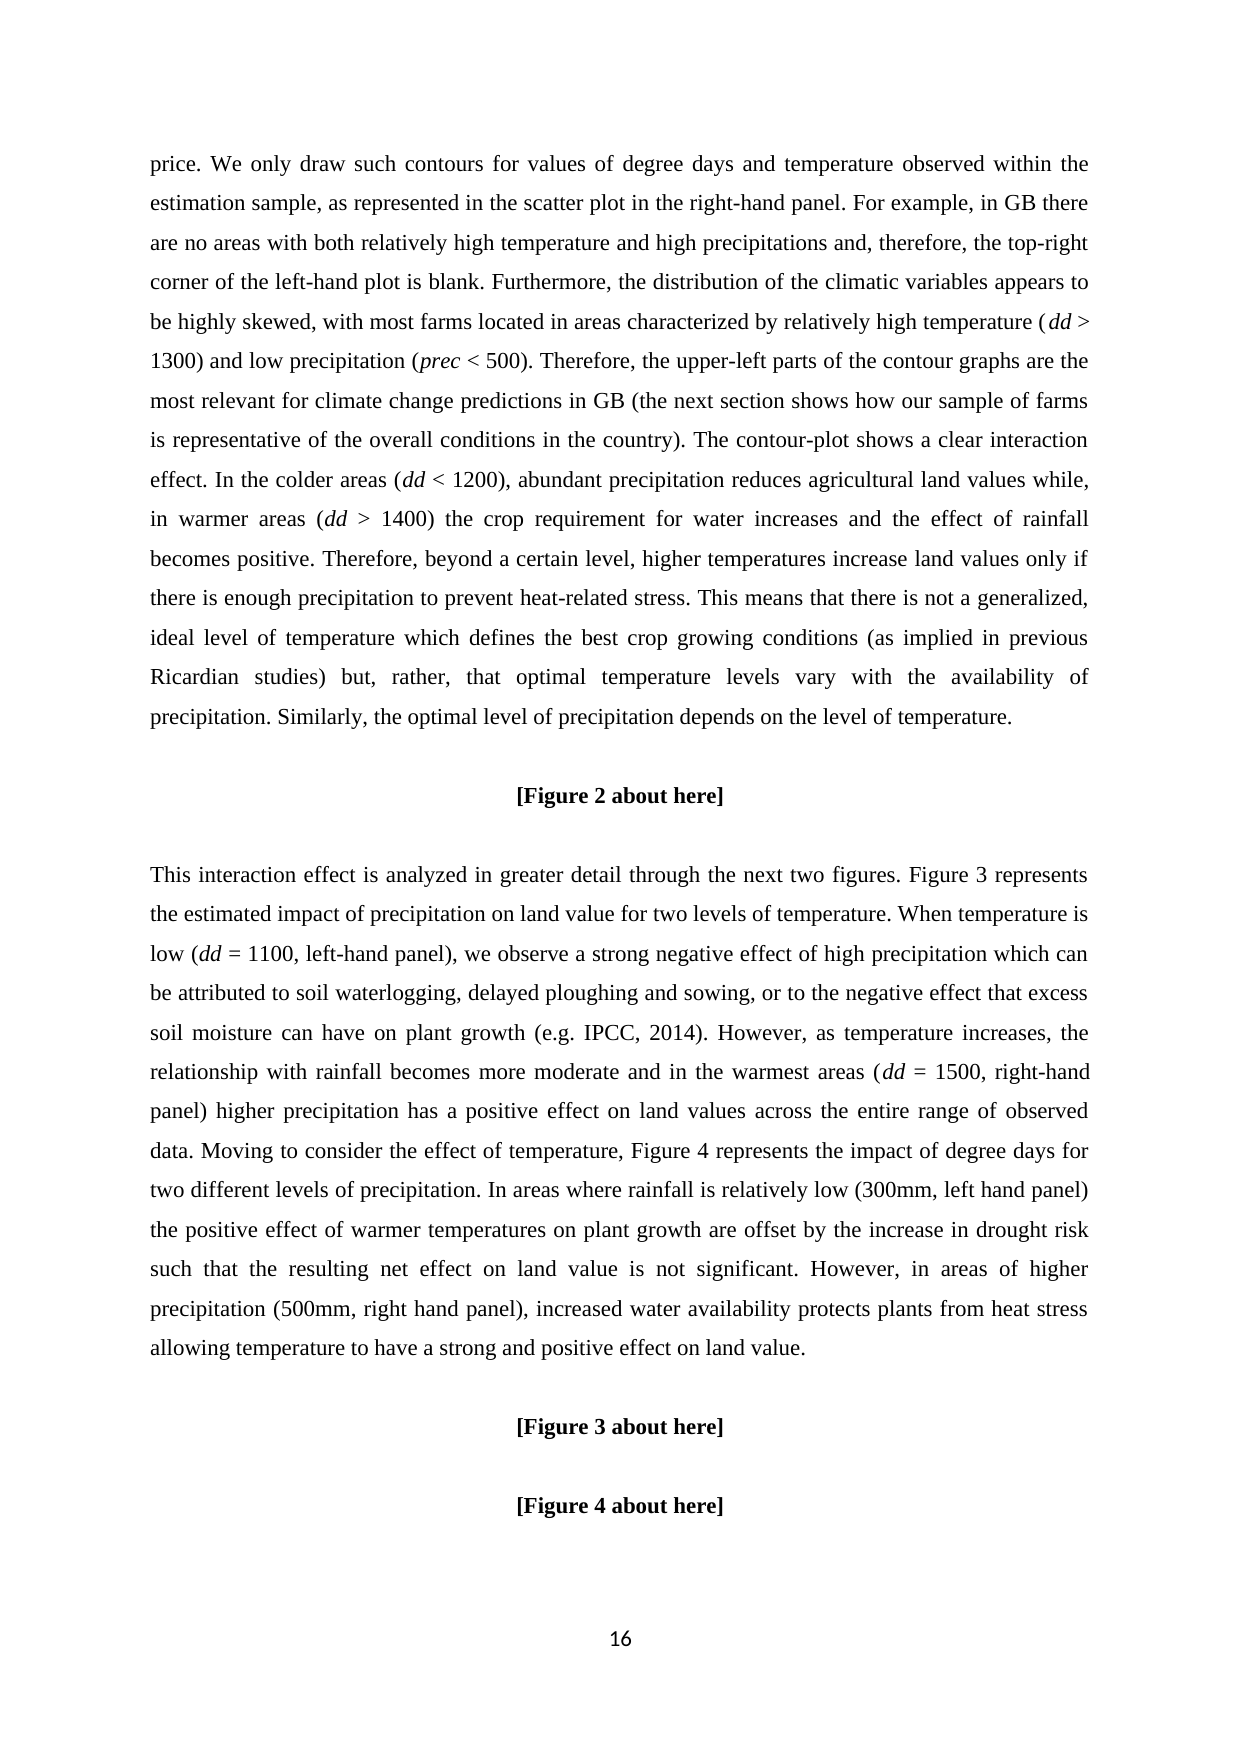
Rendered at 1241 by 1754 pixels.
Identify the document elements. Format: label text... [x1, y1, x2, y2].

text [Figure 3 about here] [150, 1413, 1090, 1440]
text Figure 2 provides a graphical representation of the estimates produced by the semi-parametric model. The left-hand panel represents with iso-value lines the joint effects of the climatic variables on land price. We only draw such contours for values of degree days and temperature observed within the estimation sample, as represented in the scatter plot in the right-hand panel. For example, in GB there are no areas with both relatively high temperature and high precipitations and, therefore, the top-right corner of the left-hand plot is blank. Furthermore, the distribution of the climatic variables appears to be highly skewed, with most farms located in areas characterized by relatively high temperature (dd > 1300) and low precipitation (prec < 500). Therefore, the upper-left parts of the contour graphs are the most relevant for climate change predictions in GB (the next section shows how our sample of farms is representative of the overall conditions in the country). The contour-plot shows a clear interaction effect. In the colder areas (dd < 1200), abundant precipitation reduces agricultural land values while, in warmer areas (dd > 1400) the crop requirement for water increases and the effect of rainfall becomes positive. Therefore, beyond a certain level, higher temperatures increase land values only if there is enough precipitation to prevent heat-related stress. This means that there is not a generalized, ideal level of temperature which defines the best crop growing conditions (as implied in previous Ricardian studies) but, rather, that optimal temperature levels vary with the availability of precipitation. Similarly, the optimal level of precipitation depends on the level of temperature. [150, 150, 1090, 729]
text [Figure 4 about here] [150, 1492, 1090, 1519]
text This interaction effect is analyzed in greater detail through the next two figures. Figure 3 represents the estimated impact of precipitation on land value for two levels of temperature. When temperature is low (dd = 1100, left-hand panel), we observe a strong negative effect of high precipitation which can be attributed to soil waterlogging, delayed ploughing and sowing, or to the negative effect that excess soil moisture can have on plant growth (e.g. IPCC, 2014). However, as temperature increases, the relationship with rainfall becomes more moderate and in the warmest areas (dd = 1500, right-hand panel) higher precipitation has a positive effect on land values across the entire range of observed data. Moving to consider the effect of temperature, Figure 4 represents the impact of degree days for two different levels of precipitation. In areas where rainfall is relatively low (300mm, left hand panel) the positive effect of warmer temperatures on plant growth are offset by the increase in drought risk such that the resulting net effect on land value is not significant. However, in areas of higher precipitation (500mm, right hand panel), increased water availability protects plants from heat stress allowing temperature to have a strong and positive effect on land value. [150, 861, 1090, 1361]
text [Figure 2 about here] [150, 782, 1090, 808]
